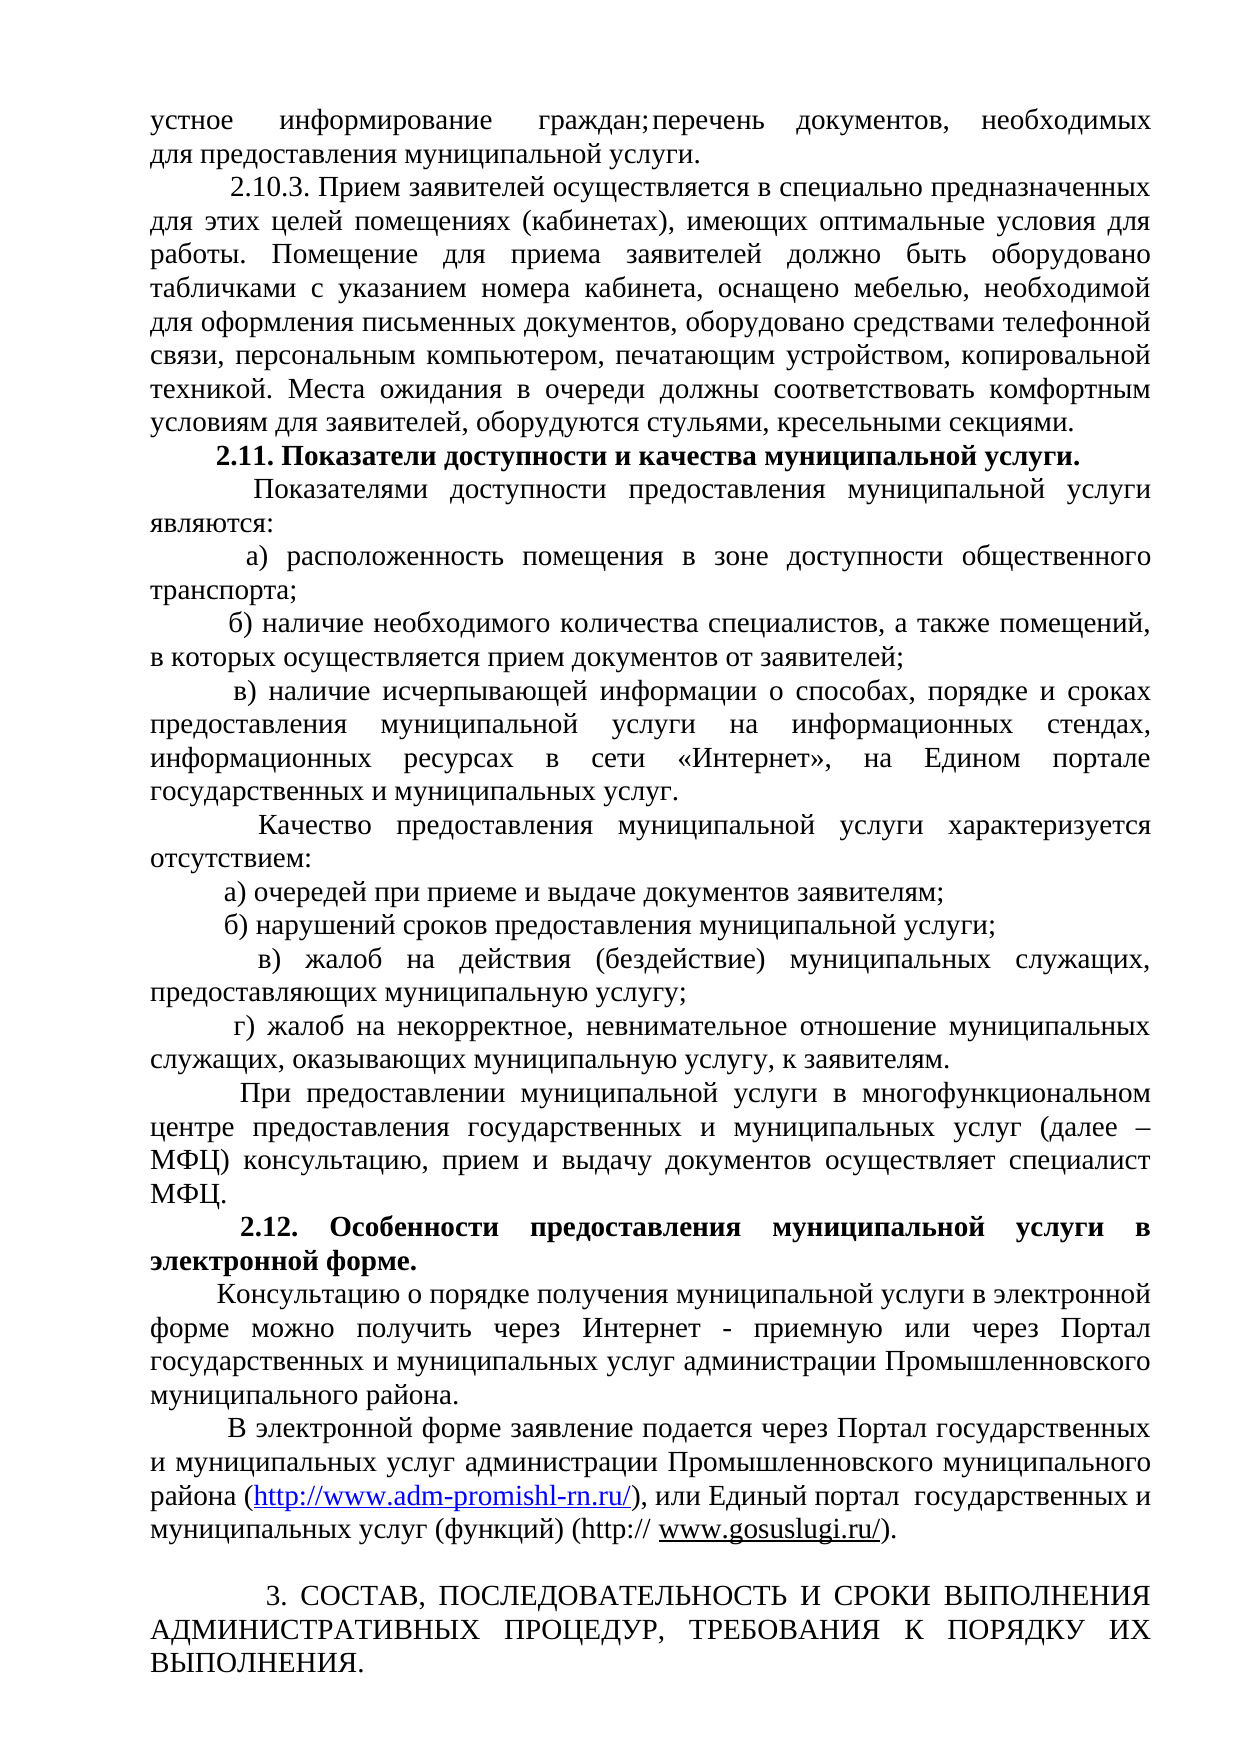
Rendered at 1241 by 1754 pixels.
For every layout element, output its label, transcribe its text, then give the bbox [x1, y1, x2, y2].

text б) нарушений сроков предоставления муниципальной услуги; [150, 907, 1152, 941]
text 2.12. Особенности предоставления муниципальной услуги в электронной форме. [150, 1209, 1152, 1276]
text г) жалоб на некорректное, невнимательное отношение муниципальных служащих, оказывающих муниципальную услугу, к заявителям. [150, 1008, 1152, 1075]
text В электронной форме заявление подается через Портал государственных и муниципальных услуг администрации Промышленновского муниципального района (http://www.adm-promishl-rn.ru/), или Единый портал государственных и муниципальных услуг (функций) (http:// www.gosuslugi.ru/). [150, 1411, 1152, 1545]
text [150, 102, 1152, 169]
text Консультацию о порядке получения муниципальной услуги в электронной форме можно получить через Интернет - приемную или через Портал государственных и муниципальных услуг администрации Промышленновского муниципального района. [150, 1276, 1152, 1411]
text 3. СОСТАВ, ПОСЛЕДОВАТЕЛЬНОСТЬ И СРОКИ ВЫПОЛНЕНИЯ АДМИНИСТРАТИВНЫХ ПРОЦЕДУР, ТРЕБОВАНИЯ К ПОРЯДКУ ИХ ВЫПОЛНЕНИЯ. [150, 1578, 1152, 1679]
text в) жалоб на действия (бездействие) муниципальных служащих, предоставляющих муниципальную услугу; [150, 941, 1152, 1008]
text Показателями доступности предоставления муниципальной услуги являются: [150, 471, 1152, 538]
text в) наличие исчерпывающей информации о способах, порядке и сроках предоставления муниципальной услуги на информационных стендах, информационных ресурсах в сети «Интернет», на Едином портале государственных и муниципальных услуг. [150, 673, 1152, 807]
text 2.10.3. Прием заявителей осуществляется в специально предназначенных для этих целей помещениях (кабинетах), имеющих оптимальные условия для работы. Помещение для приема заявителей должно быть оборудовано табличками с указанием номера кабинета, оснащено мебелью, необходимой для оформления письменных документов, оборудовано средствами телефонной связи, персональным компьютером, печатающим устройством, копировальной техникой. Места ожидания в очереди должны соответствовать комфортным условиям для заявителей, оборудуются стульями, кресельными секциями. [150, 169, 1152, 438]
text При предоставлении муниципальной услуги в многофункциональном центре предоставления государственных и муниципальных услуг (далее – МФЦ) консультацию, прием и выдачу документов осуществляет специалист МФЦ. [150, 1075, 1152, 1209]
text б) наличие необходимого количества специалистов, а также помещений, в которых осуществляется прием документов от заявителей; [150, 606, 1152, 673]
text 2.11. Показатели доступности и качества муниципальной услуги. [150, 438, 1152, 471]
text а) очередей при приеме и выдаче документов заявителям; [150, 874, 1152, 907]
text Качество предоставления муниципальной услуги характеризуется отсутствием: [150, 807, 1152, 874]
text а) расположенность помещения в зоне доступности общественного транспорта; [150, 538, 1152, 606]
